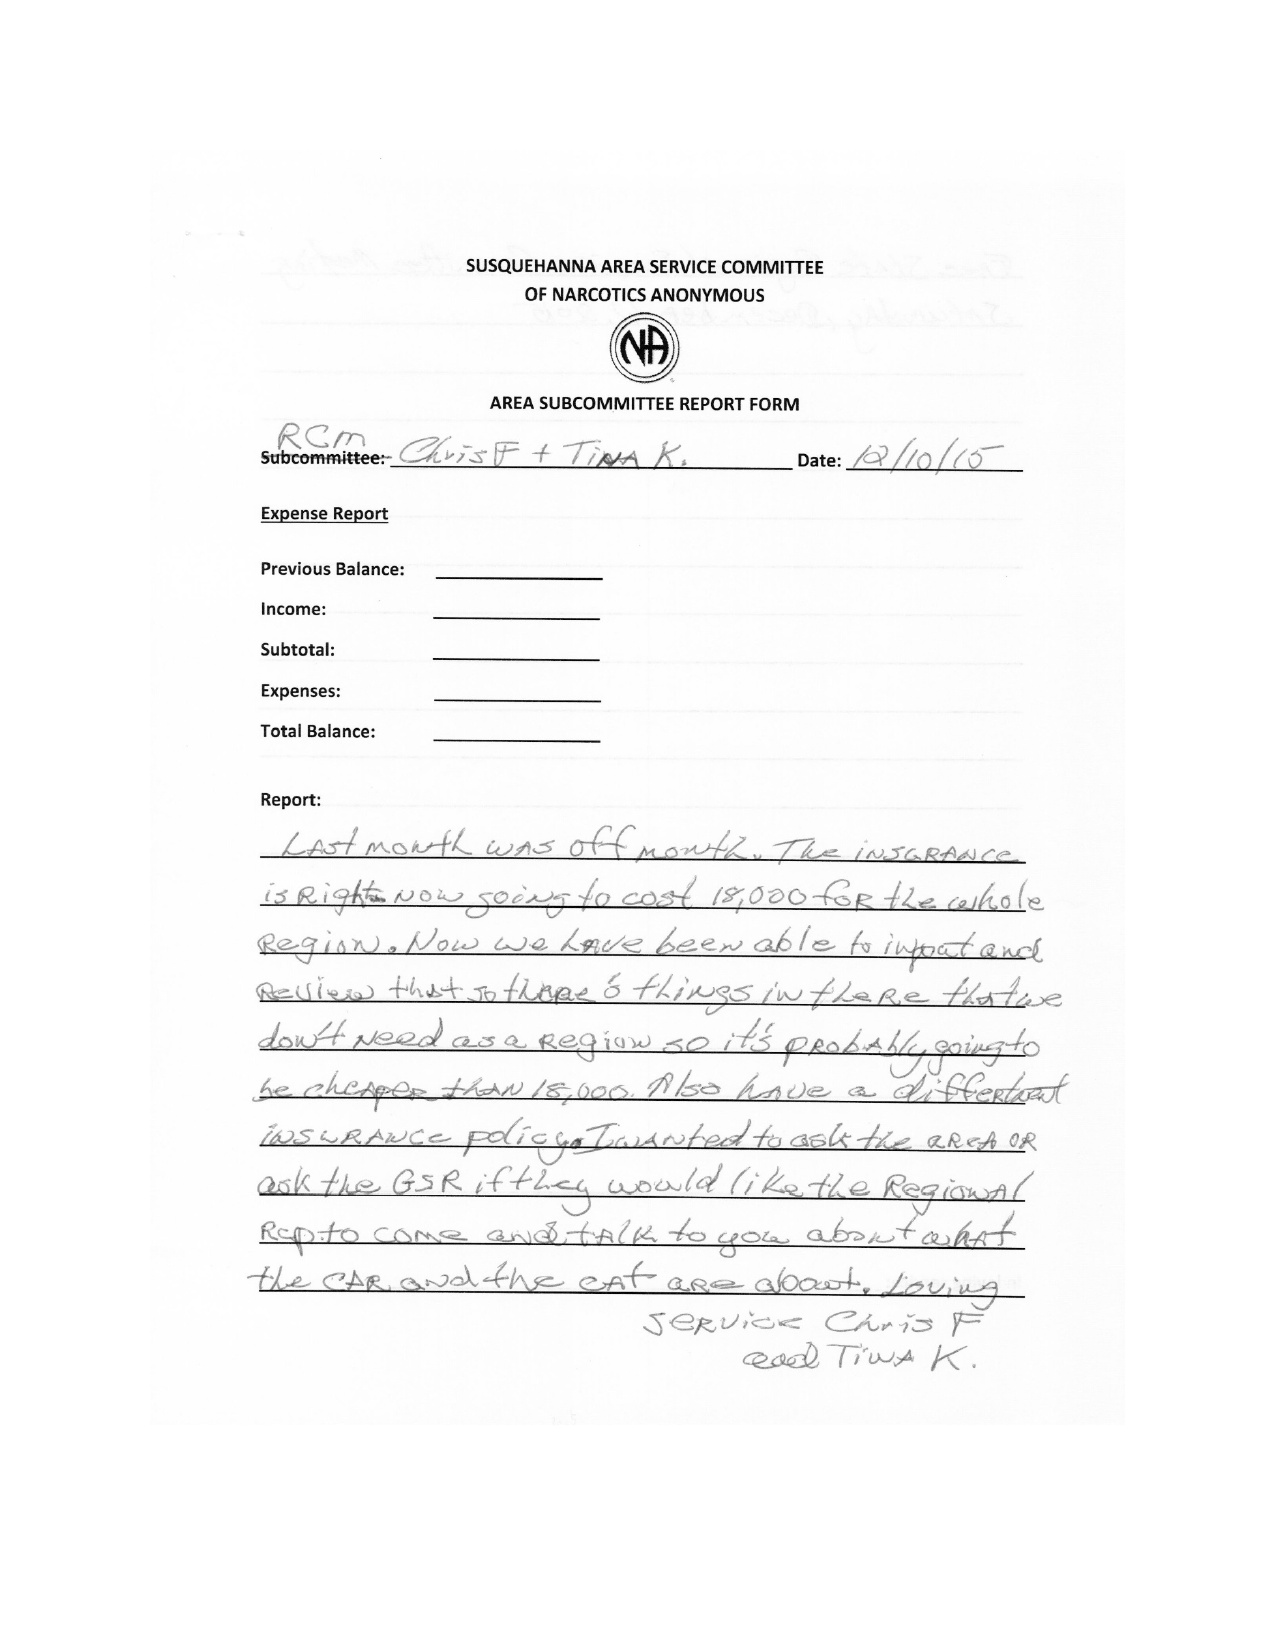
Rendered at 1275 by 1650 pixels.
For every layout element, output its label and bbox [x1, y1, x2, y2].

picture [150, 150, 1125, 1501]
